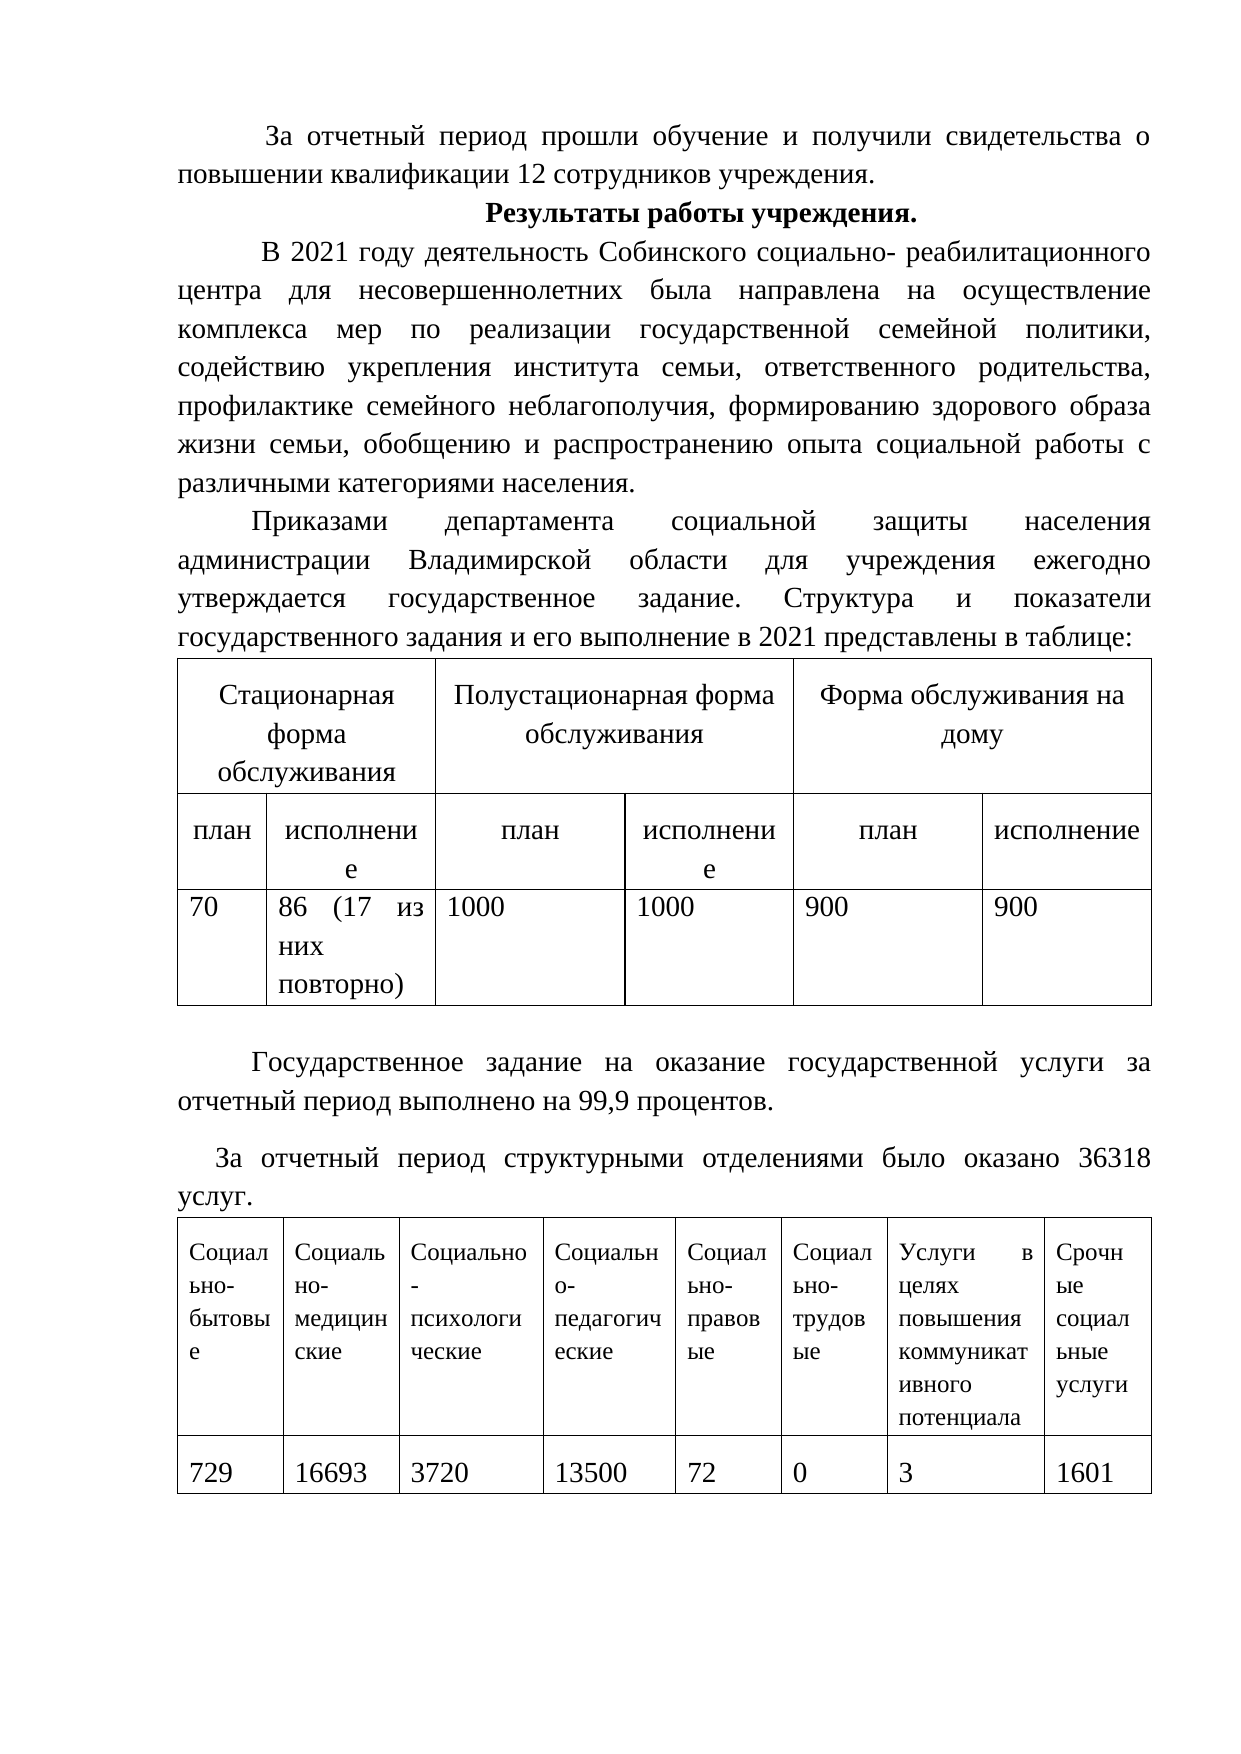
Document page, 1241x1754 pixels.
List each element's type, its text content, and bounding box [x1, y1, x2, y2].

text За отчетный период структурными отделениями было оказано 36318 услуг. [177, 1140, 1152, 1212]
table_header Услуги в целях повышения коммуникативного потенциала [888, 1218, 1044, 1435]
table_cell 1601 [1045, 1436, 1151, 1492]
table_cell 900 [794, 890, 982, 1004]
table_cell 1000 [626, 890, 793, 1004]
table_cell 3720 [400, 1436, 543, 1492]
table_cell 13500 [544, 1436, 675, 1492]
table_cell 0 [782, 1436, 887, 1492]
table_header Социально- правовые [676, 1218, 781, 1435]
table_cell исполнение [983, 794, 1151, 888]
table_header Социально- педагогические [544, 1218, 675, 1435]
table_cell 900 [983, 890, 1151, 1004]
table_cell 729 [178, 1436, 283, 1492]
table_cell 1000 [436, 890, 624, 1004]
table_header Социально- трудовые [782, 1218, 887, 1435]
table_cell план [794, 794, 982, 888]
table_cell 3 [888, 1436, 1044, 1492]
table_cell 70 [178, 890, 266, 1004]
table_header Срочные социальные услуги [1045, 1218, 1151, 1435]
table_cell исполнение [267, 794, 435, 888]
table_cell исполнение [626, 794, 793, 888]
table_header Форма обслуживания на дому [794, 659, 1151, 792]
table_header Стационарная форма обслуживания [178, 659, 435, 792]
table_header Полустационарная форма обслуживания [436, 659, 793, 792]
text Государственное задание на оказание государственной услуги за отчетный период выполнено на 99,9 процентов. [177, 1044, 1152, 1116]
table_cell план [178, 794, 266, 888]
text За отчетный период прошли обучение и получили свидетельства о повышении квалификации 12 сотрудников учреждения. [177, 118, 1152, 190]
text В 2021 году деятельность Собинского социально- реабилитационного центра для несовершеннолетних была направлена на осуществление комплекса мер по реализации государственной семейной политики, содействию укрепления института семьи, ответственного родительства, профилактике семейного неблагополучия, формированию здорового образа жизни семьи, обобщению и распространению опыта социальной работы с различными категориями населения. [177, 234, 1152, 498]
table_header Социально- психологические [400, 1218, 543, 1435]
table_header Социально- медицинские [284, 1218, 399, 1435]
table_cell план [436, 794, 624, 888]
table_cell 72 [676, 1436, 781, 1492]
text Результаты работы учреждения. [177, 195, 1152, 229]
table_header Социально- бытовые [178, 1218, 283, 1435]
text Приказами департамента социальной защиты населения администрации Владимирской области для учреждения ежегодно утверждается государственное задание. Структура и показатели государственного задания и его выполнение в 2021 представлены в таблице: [177, 503, 1152, 653]
table_cell 16693 [284, 1436, 399, 1492]
table_cell 86 (17 из них повторно) [267, 890, 435, 1004]
